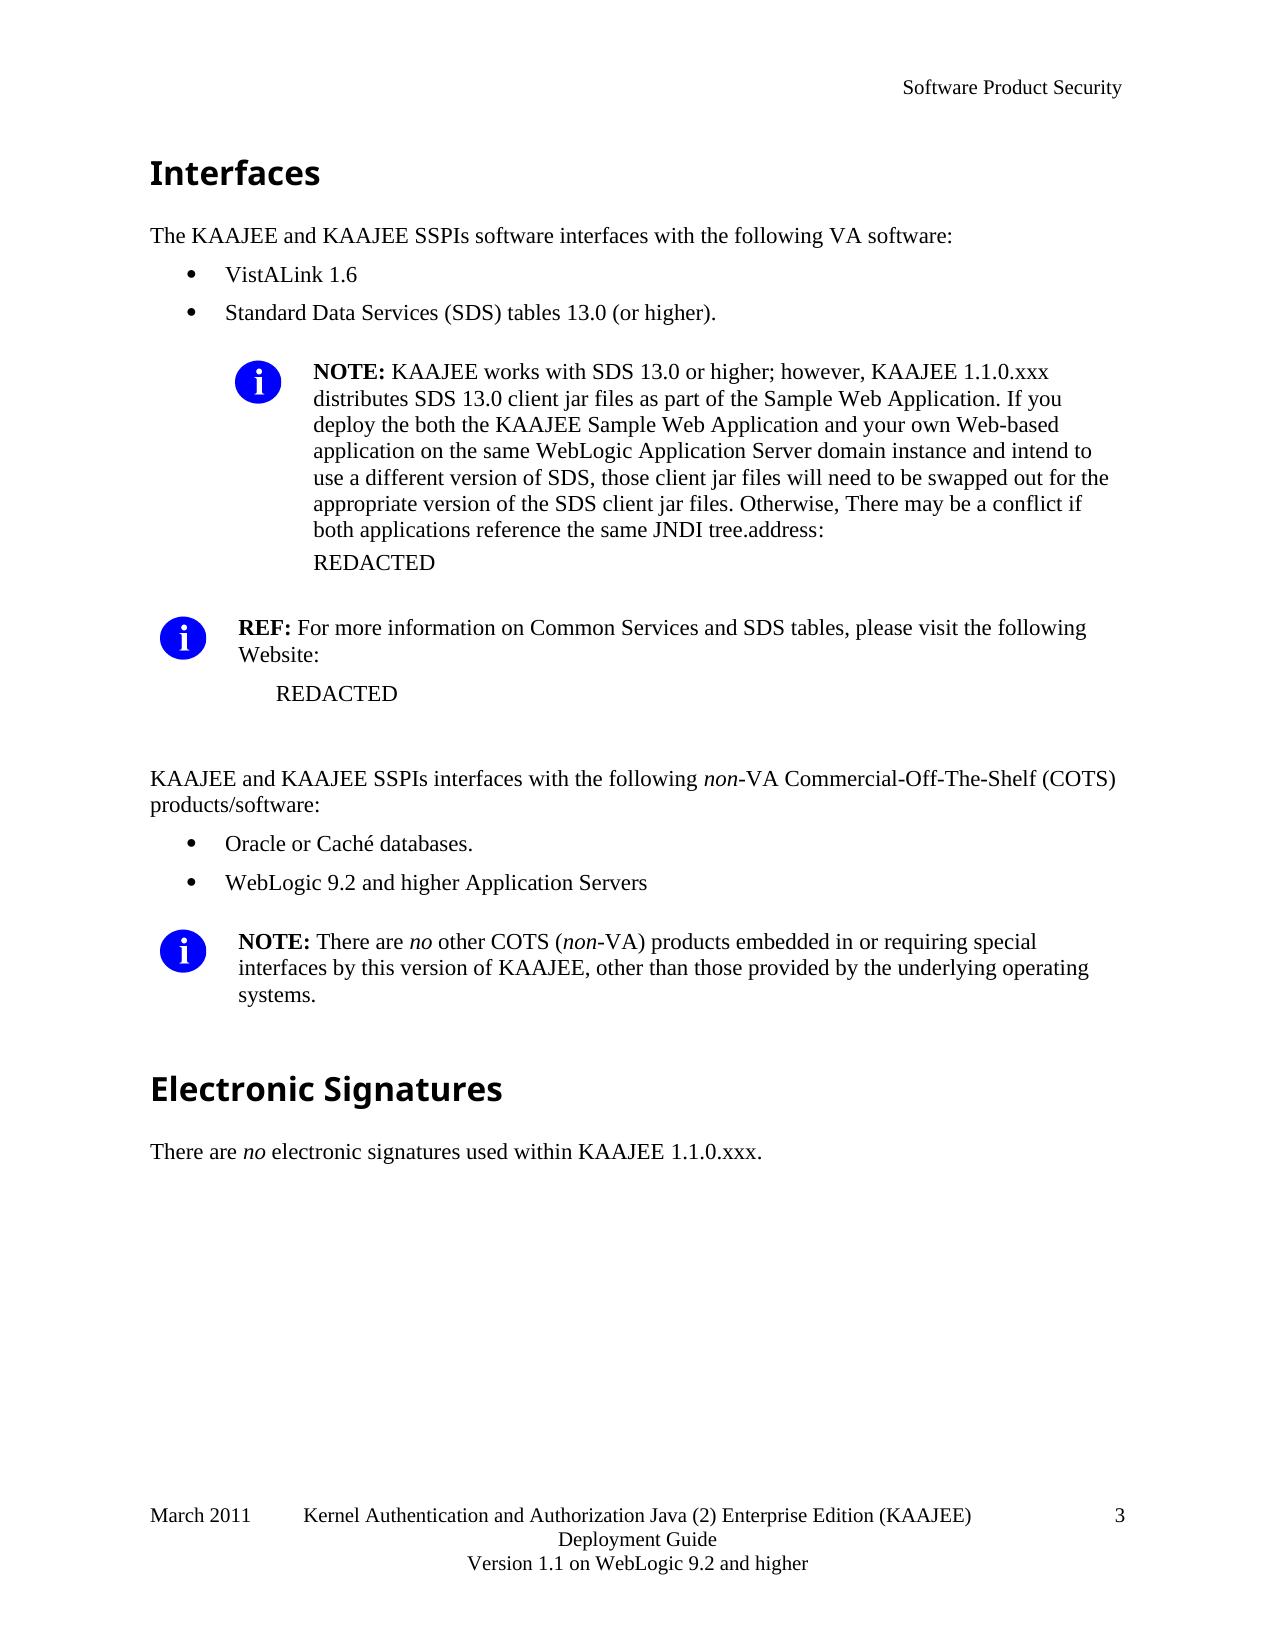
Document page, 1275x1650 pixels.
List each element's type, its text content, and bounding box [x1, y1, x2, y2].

text There are no electronic signatures used within KAAJEE 1.1.0.xxx. [150, 1138, 1125, 1164]
list VistALink 1.6 [187, 261, 1125, 287]
list Oracle or Caché databases. [187, 830, 1125, 856]
list WebLogic 9.2 and higher Application Servers [187, 869, 1125, 895]
subtitle Interfaces [150, 150, 1125, 195]
picture [234, 358, 282, 406]
subtitle Electronic Signatures [150, 1066, 1125, 1111]
picture [159, 614, 207, 662]
text The KAAJEE and KAAJEE SSPIs software interfaces with the following VA software: [150, 222, 1125, 248]
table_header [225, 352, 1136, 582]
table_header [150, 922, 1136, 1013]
picture [159, 927, 207, 975]
text KAAJEE and KAAJEE SSPIs interfaces with the following non-VA Commercial-Off-The-Shelf (COTS) products/software: [150, 765, 1125, 818]
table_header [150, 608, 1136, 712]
list Standard Data Services () tables 13.0 (or higher). [187, 299, 1125, 326]
